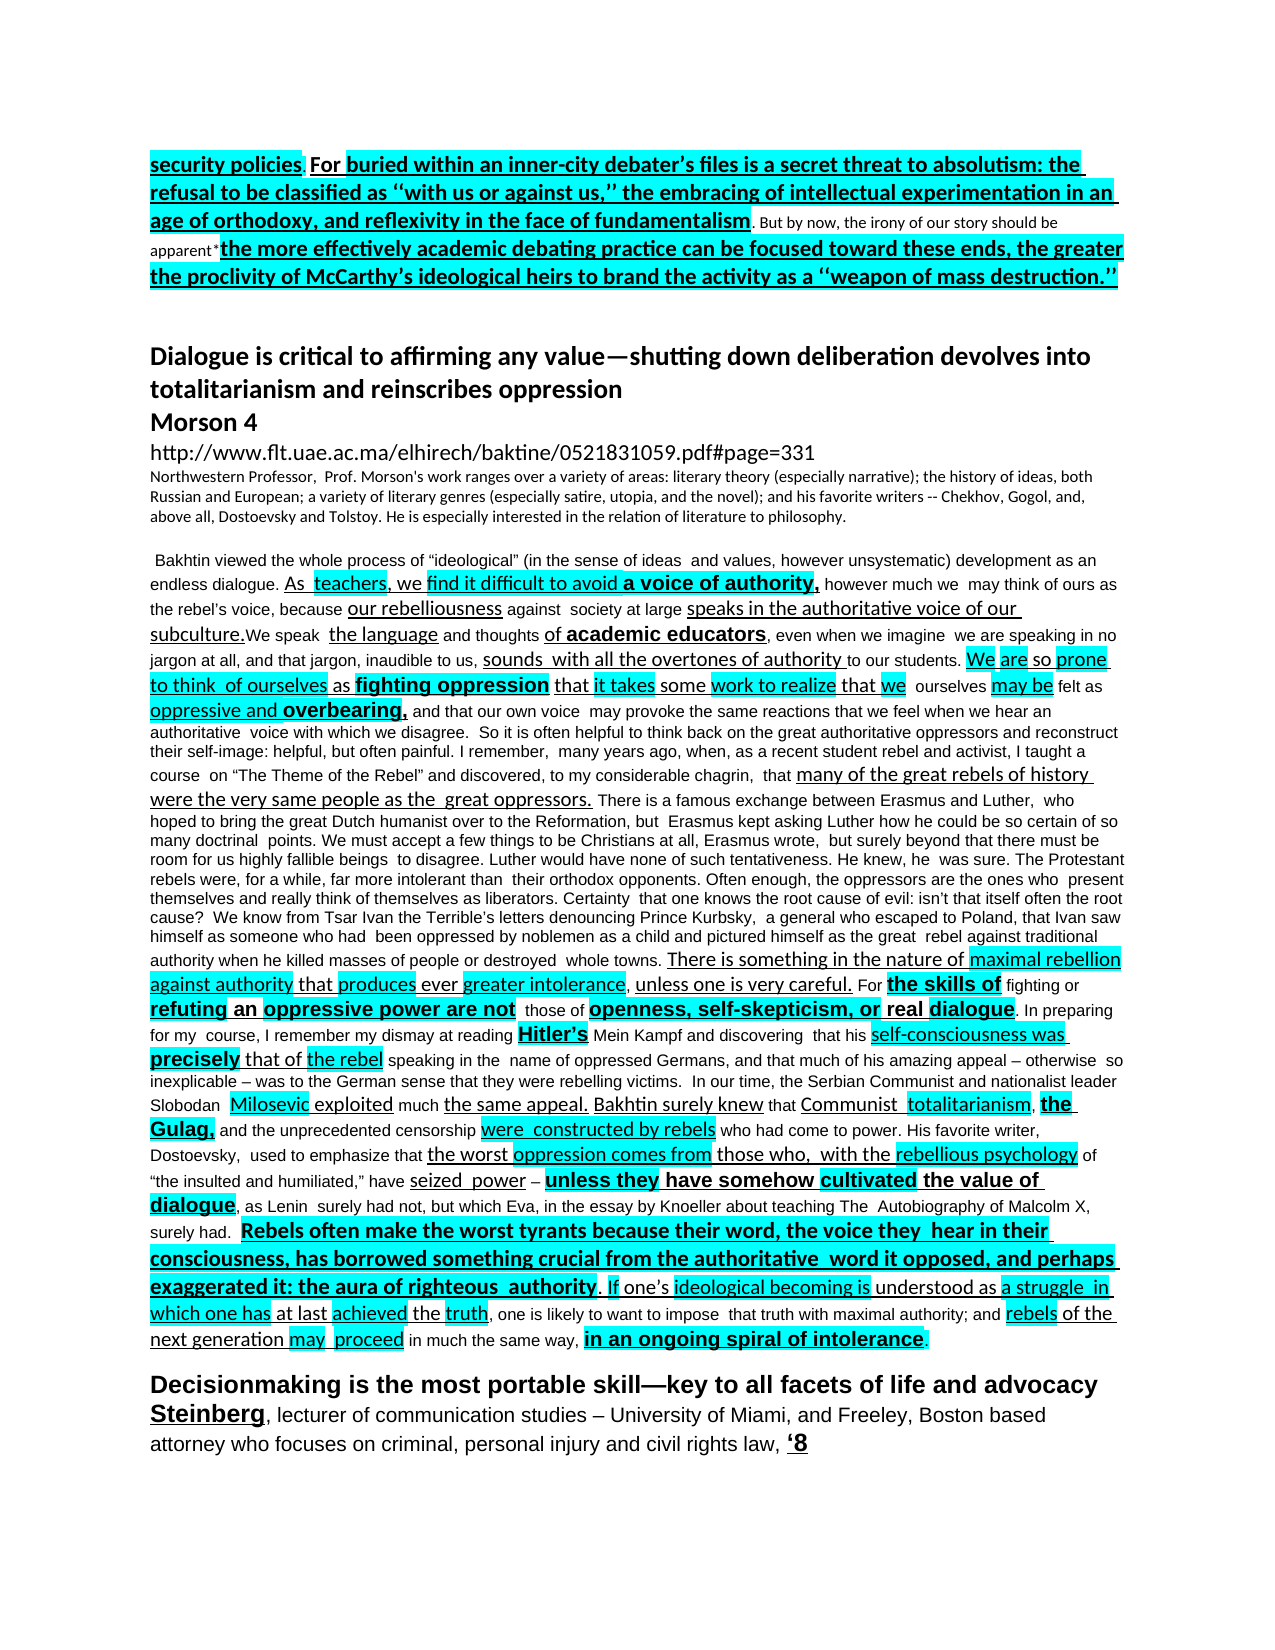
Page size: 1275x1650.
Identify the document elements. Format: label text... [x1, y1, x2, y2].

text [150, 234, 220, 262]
text Morson 4 [150, 405, 1125, 438]
text Steinberg, lecturer of communication studies – University of Miami, and Freeley, Boston based attorney who focuses on criminal, personal injury and civil rights law, ‘8 [150, 1399, 1125, 1457]
text Bakhtin viewed the whole process of “ideological” (in the sense of ideas and values, however unsystematic) development as an endless dialogue. As teachers, we find it difficult to avoid a voice of authority, however much we may think of ours as the rebel’s voice, because our rebelliousness against society at large speaks in the authoritative voice of our subculture.We speak the language and thoughts of academic educators, even when we imagine we are speaking in no jargon at all, and that jargon, inaudible to us, sounds with all the overtones of authority to our students. We are so prone to think of ourselves as fighting oppression that it takes some work to realize that we ourselves may be felt as oppressive and overbearing, and that our own voice may provoke the same reactions that we feel when we hear an authoritative voice with which we disagree. So it is often helpful to think back on the great authoritative oppressors and reconstruct their self-image: helpful, but often painful. I remember, many years ago, when, as a recent student rebel and activist, I taught a course on “The Theme of the Rebel” and discovered, to my considerable chagrin, that many of the great rebels of history were the very same people as the great oppressors. There is a famous exchange between Erasmus and Luther, who hoped to bring the great Dutch humanist over to the Reformation, but Erasmus kept asking Luther how he could be so certain of so many doctrinal points. We must accept a few things to be Christians at all, Erasmus wrote, but surely beyond that there must be room for us highly fallible beings to disagree. Luther would have none of such tentativeness. He knew, he was sure. The Protestant rebels were, for a while, far more intolerant than their orthodox opponents. Often enough, the oppressors are the ones who present themselves and really think of themselves as liberators. Certainty that one knows the root cause of evil: isn’t that itself often the root cause? We know from Tsar Ivan the Terrible’s letters denouncing Prince Kurbsky, a general who escaped to Poland, that Ivan saw himself as someone who had been oppressed by noblemen as a child and pictured himself as the great rebel against traditional authority when he killed masses of people or destroyed whole towns. There is something in the nature of maximal rebellion against authority that produces ever greater intolerance, unless one is very careful. For the skills of fighting or refuting an oppressive power are not those of openness, self-skepticism, or real dialogue. In preparing for my course, I remember my dismay at reading Hitler’s Mein Kampf and discovering that his self-consciousness was precisely that of the rebel speaking in the name of oppressed Germans, and that much of his amazing appeal – otherwise so inexplicable – was to the German sense that they were rebelling victims. In our time, the Serbian Communist and nationalist leader Slobodan Milosevic exploited much the same appeal. Bakhtin surely knew that Communist totalitarianism, the Gulag, and the unprecedented censorship were constructed by rebels who had come to power. His favorite writer, Dostoevsky, used to emphasize that the worst oppression comes from those who, with the rebellious psychology of “the insulted and humiliated,” have seized power – unless they have somehow cultivated the value of dialogue, as Lenin surely had not, but which Eva, in the essay by Knoeller about teaching The Autobiography of Malcolm X, surely had. Rebels often make the worst tyrants because their word, the voice they hear in their consciousness, has borrowed something crucial from the authoritative word it opposed, and perhaps exaggerated it: the aura of righteous authority. If one’s ideological becoming is understood as a struggle in which one has at last achieved the truth, one is likely to want to impose that truth with maximal authority; and rebels of the next generation may proceed in much the same way, in an ongoing spiral of intolerance. [150, 551, 1125, 1351]
text http://www.flt.uae.ac.ma/elhirech/baktine/0521831059.pdf#page=331 [150, 438, 1125, 466]
text Decisionmaking is the most portable skill—key to all facets of life and advocacy [150, 1370, 1125, 1399]
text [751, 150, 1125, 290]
subtitle Dialogue is critical to affirming any value—shutting down deliberation devolves into totalitarianism and reinscribes oppression [150, 339, 1125, 405]
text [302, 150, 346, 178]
text Northwestern Professor, Prof. Morson's work ranges over a variety of areas: literary theory (especially narrative); the history of ideas, both Russian and European; a variety of literary genres (especially satire, utopia, and the novel); and his favorite writers -- Chekhov, Gogol, and, above all, Dostoevsky and Tolstoy. He is especially interested in the relation of literature to philosophy. [150, 466, 1125, 527]
